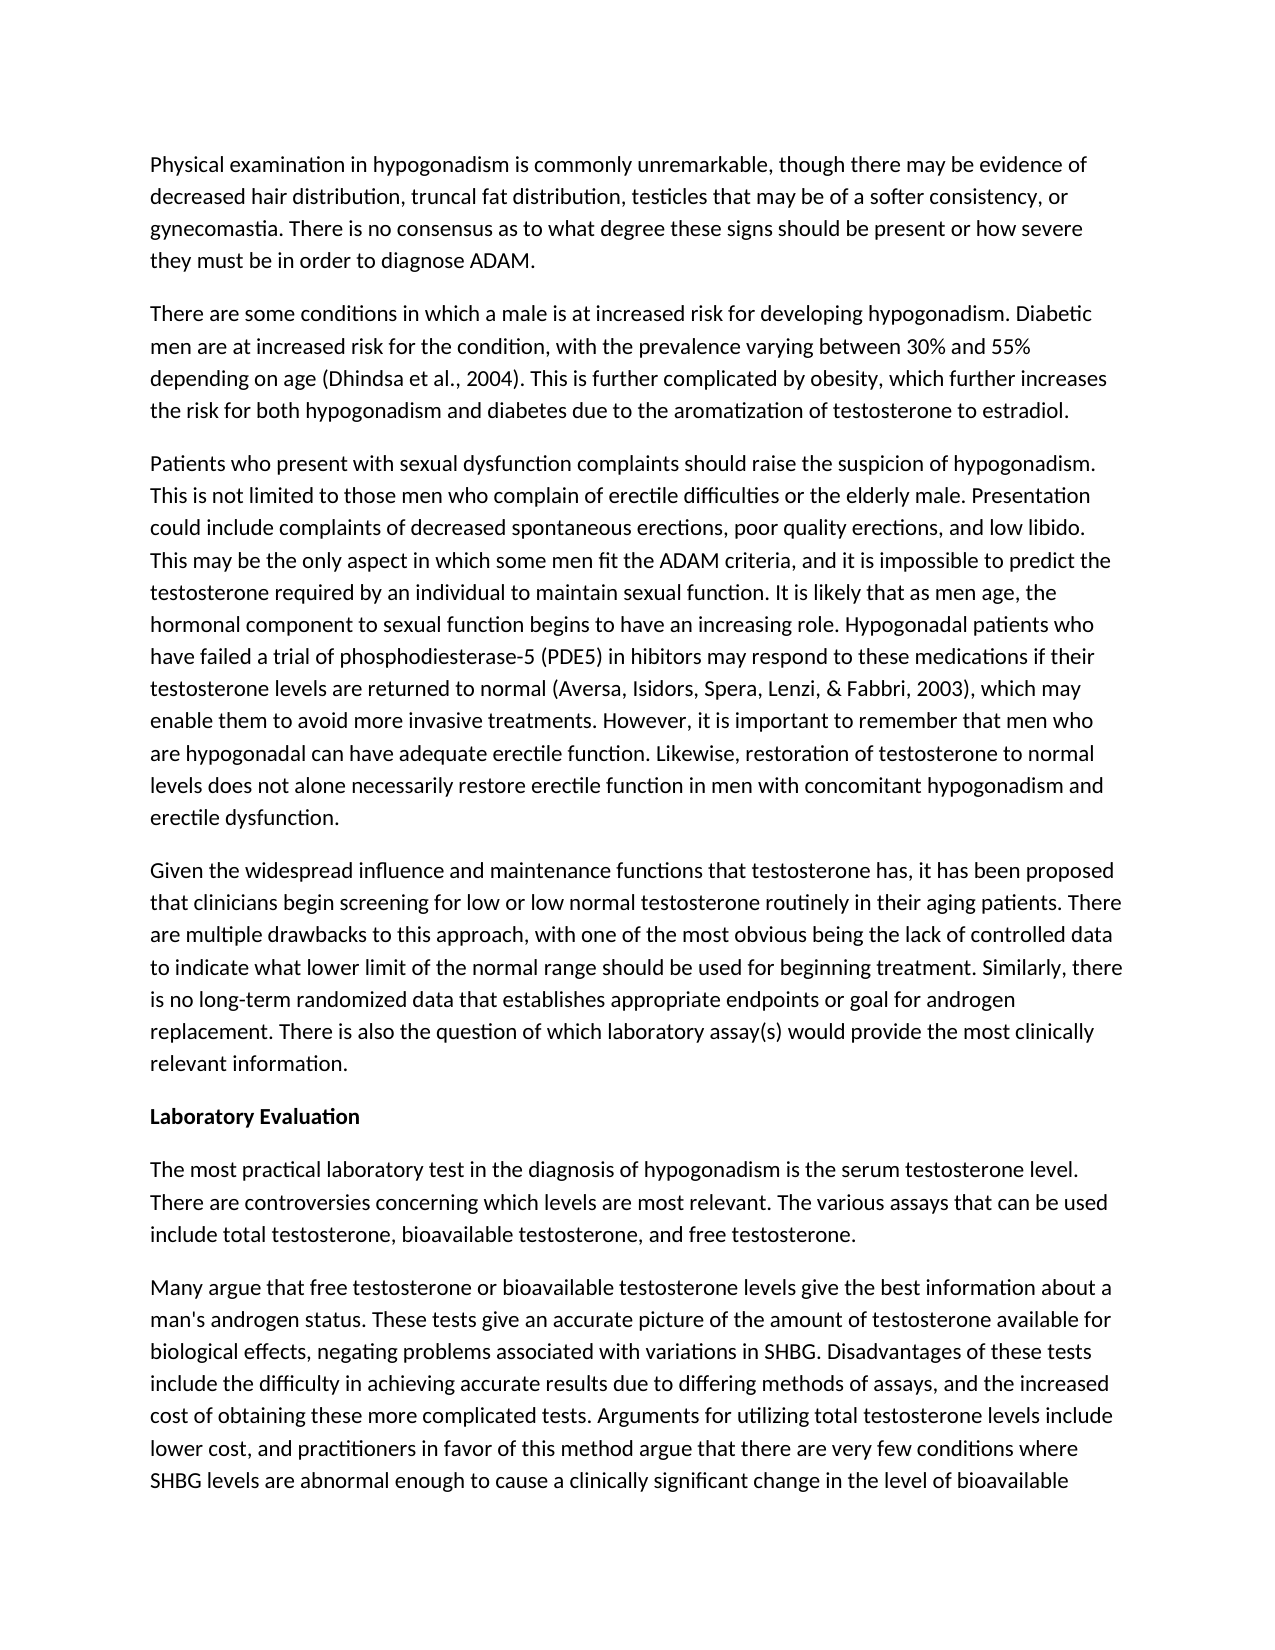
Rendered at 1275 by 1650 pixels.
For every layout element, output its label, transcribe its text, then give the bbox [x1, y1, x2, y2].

text Physical examination in hypogonadism is commonly unremarkable, though there may be evidence of decreased hair distribution, truncal fat distribution, testicles that may be of a softer consistency, or gynecomastia. There is no consensus as to what degree these signs should be present or how severe they must be in order to diagnose ADAM. [150, 150, 1125, 274]
text Patients who present with sexual dysfunction complaints should raise the suspicion of hypogonadism. This is not limited to those men who complain of erectile difficulties or the elderly male. Presentation could include complaints of decreased spontaneous erections, poor quality erections, and low libido. This may be the only aspect in which some men fit the ADAM criteria, and it is impossible to predict the testosterone required by an individual to maintain sexual function. It is likely that as men age, the hormonal component to sexual function begins to have an increasing role. Hypogonadal patients who have failed a trial of phosphodiesterase-5 (PDE5) in hibitors may respond to these medications if their testosterone levels are returned to normal (Aversa, Isidors, Spera, Lenzi, & Fabbri, 2003), which may enable them to avoid more invasive treatments. However, it is important to remember that men who are hypogonadal can have adequate erectile function. Likewise, restoration of testosterone to normal levels does not alone necessarily restore erectile function in men with concomitant hypogonadism and erectile dysfunction. [150, 449, 1125, 831]
text There are some conditions in which a male is at increased risk for developing hypogonadism. Diabetic men are at increased risk for the condition, with the prevalence varying between 30% and 55% depending on age (Dhindsa et al., 2004). This is further complicated by obesity, which further increases the risk for both hypogonadism and diabetes due to the aromatization of testosterone to estradiol. [150, 299, 1125, 424]
text Given the widespread influence and maintenance functions that testosterone has, it has been proposed that clinicians begin screening for low or low normal testosterone routinely in their aging patients. There are multiple drawbacks to this approach, with one of the most obvious being the lack of controlled data to indicate what lower limit of the normal range should be used for beginning treatment. Similarly, there is no long-term randomized data that establishes appropriate endpoints or goal for androgen replacement. There is also the question of which laboratory assay(s) would provide the most clinically relevant information. [150, 856, 1125, 1077]
text Laboratory Evaluation [150, 1102, 1125, 1130]
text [150, 1273, 1125, 1494]
text The most practical laboratory test in the diagnosis of hypogonadism is the serum testosterone level. There are controversies concerning which levels are most relevant. The various assays that can be used include total testosterone, bioavailable testosterone, and free testosterone. [150, 1155, 1125, 1248]
